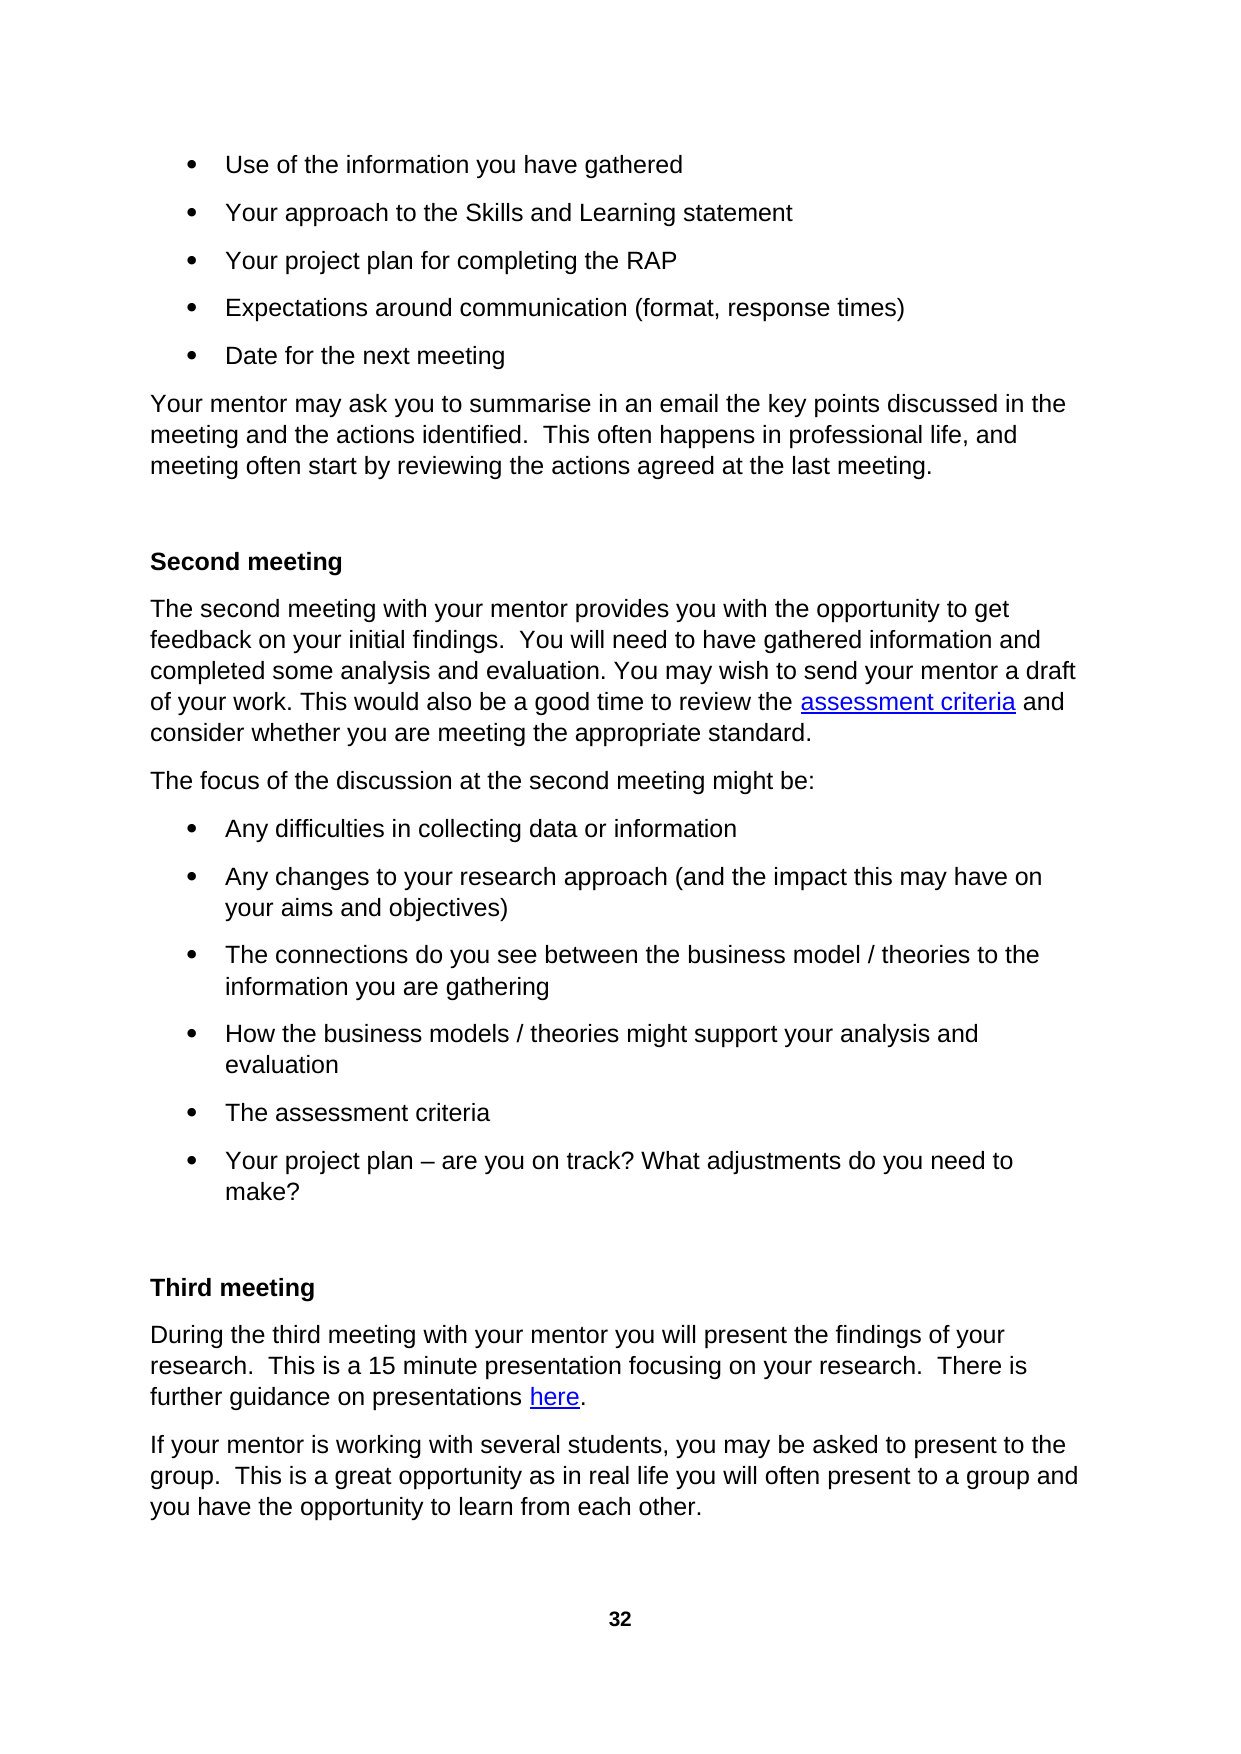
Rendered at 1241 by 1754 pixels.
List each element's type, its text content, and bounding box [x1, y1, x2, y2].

list The assessment criteria [187, 1098, 1090, 1127]
list Your approach to the Skills and Learning statement [187, 198, 1090, 227]
text If your mentor is working with several students, you may be asked to present to the group. This is a great opportunity as in real life you will often present to a group and you have the opportunity to learn from each other. [150, 1430, 1090, 1521]
text The second meeting with your mentor provides you with the opportunity to get feedback on your initial findings. You will need to have gathered information and completed some analysis and evaluation. You may wish to send your mentor a draft of your work. This would also be a good time to review the assessment criteria and consider whether you are meeting the appropriate standard. [150, 594, 1090, 747]
text During the third meeting with your mentor you will present the findings of your research. This is a 15 minute presentation focusing on your research. There is further guidance on presentations here. [150, 1320, 1090, 1411]
text The focus of the discussion at the second meeting might be: [150, 766, 1090, 795]
list Your project plan – are you on track? What adjustments do you need to make? [187, 1146, 1090, 1206]
list Your project plan for completing the RAP [187, 246, 1090, 274]
list Use of the information you have gathered [187, 150, 1090, 179]
list Date for the next meeting [187, 341, 1090, 370]
text Your mentor may ask you to summarise in an email the key points discussed in the meeting and the actions identified. This often happens in professional life, and meeting often start by reviewing the actions agreed at the last meeting. [150, 389, 1090, 480]
list How the business models / theories might support your analysis and evaluation [187, 1019, 1090, 1079]
list Any difficulties in collecting data or information [187, 814, 1090, 843]
text Third meeting [150, 1273, 1090, 1301]
list The connections do you see between the business model / theories to the information you are gathering [187, 941, 1090, 1000]
text Second meeting [150, 547, 1090, 575]
list Expectations around communication (format, response times) [187, 293, 1090, 322]
list Any changes to your research approach (and the impact this may have on your aims and objectives) [187, 862, 1090, 922]
